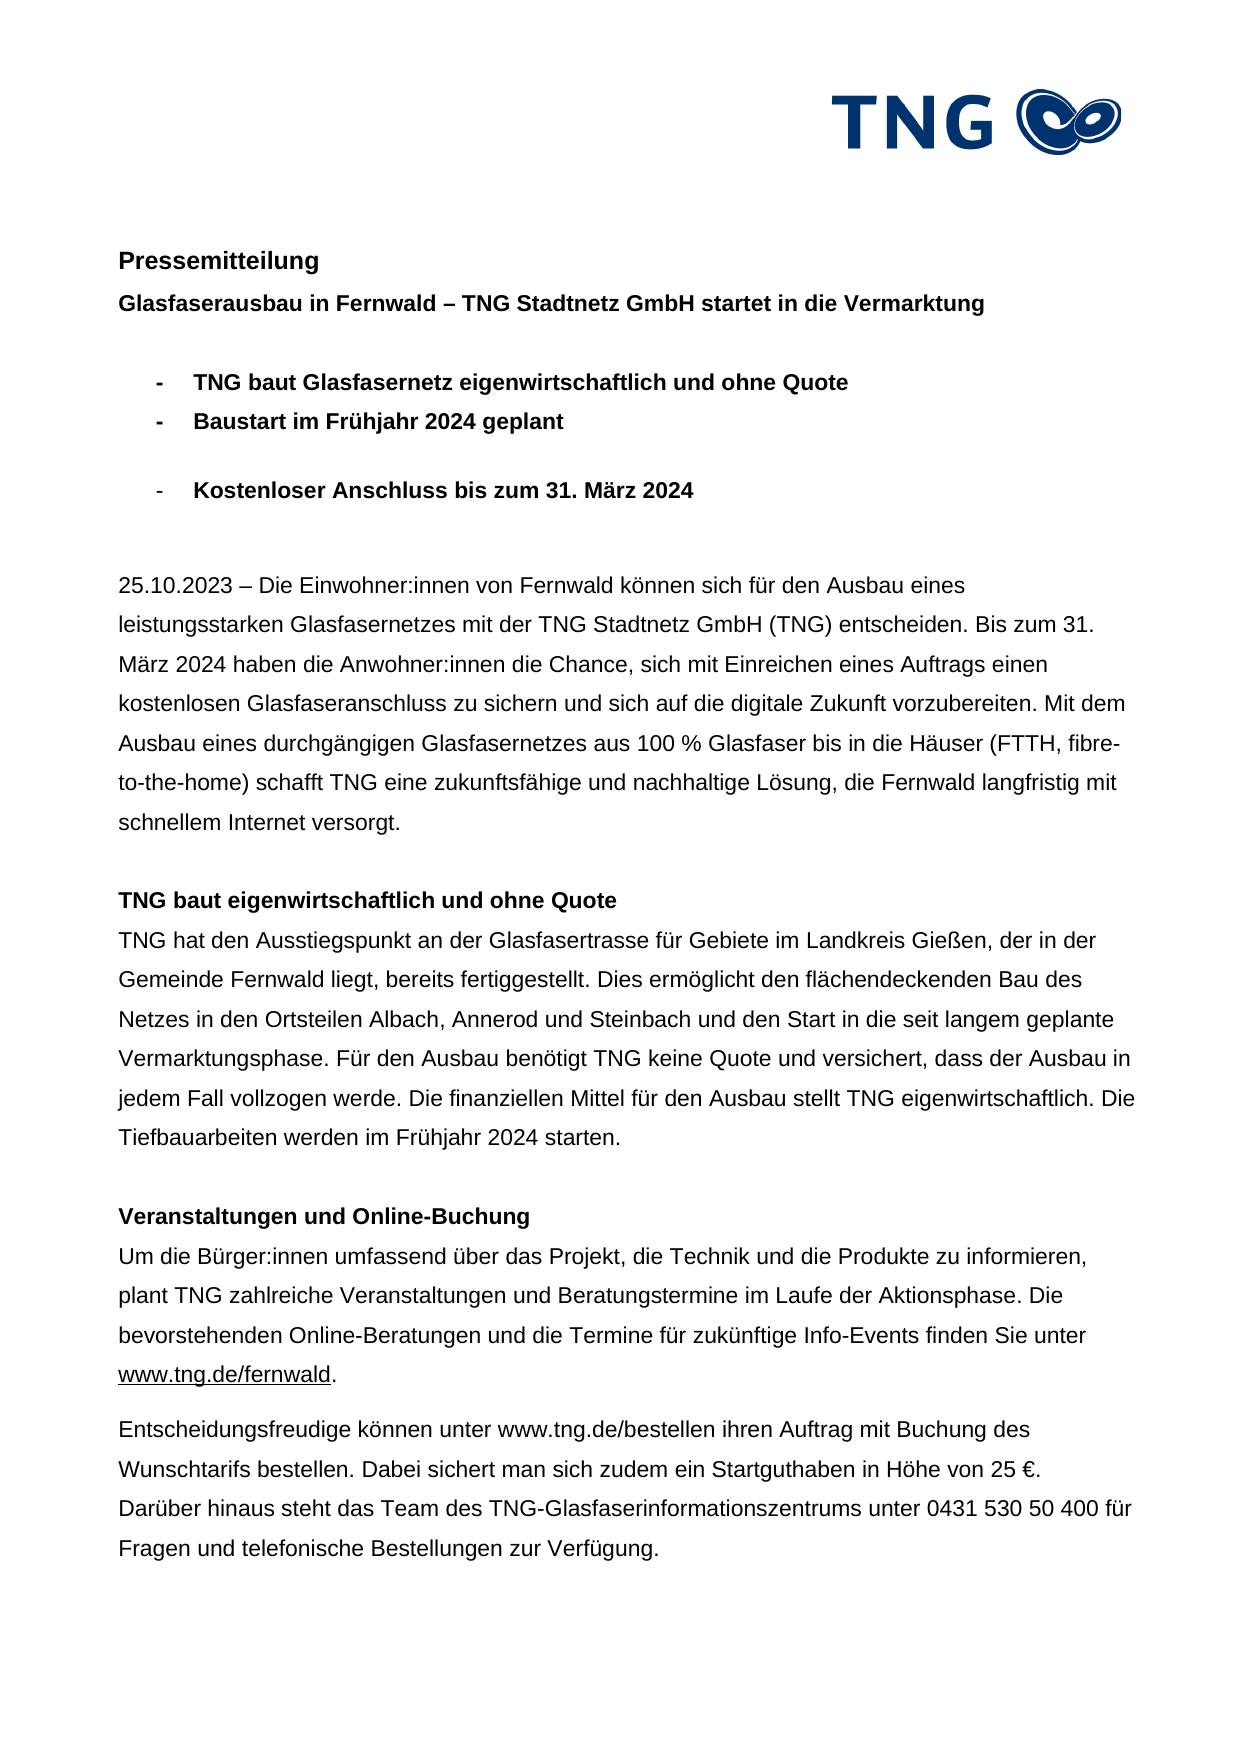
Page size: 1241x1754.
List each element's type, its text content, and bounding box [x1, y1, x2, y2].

text Darüber hinaus steht das Team des TNG-Glasfaserinformationszentrums unter 0431 530 50 400 für Fragen und telefonische Bestellungen zur Verfügung. [118, 1495, 1137, 1604]
picture [831, 89, 1122, 155]
text Um die Bürger:innen umfassend über das Projekt, die Technik und die Produkte zu informieren, plant TNG zahlreiche Veranstaltungen und Beratungstermine im Laufe der Aktionsphase. Die bevorstehenden Online-Beratungen und die Termine für zukünftige Info-Events finden Sie unter www.tng.de/fernwald. [118, 1243, 1137, 1387]
list Kostenloser Anschluss bis zum 31. März 2024 [156, 477, 1137, 503]
text 25.10.2023 – Die Einwohner:innen von Fernwald können sich für den Ausbau eines leistungsstarken Glasfasernetzes mit der TNG Stadtnetz GmbH (TNG) entscheiden. Bis zum 31. März 2024 haben die Anwohner:innen die Chance, sich mit Einreichen eines Auftrags einen kostenlosen Glasfaseranschluss zu sichern und sich auf die digitale Zukunft vorzubereiten. Mit dem Ausbau eines durchgängigen Glasfasernetzes aus 100 % Glasfaser bis in die Häuser (FTTH, fibre-to-the-home) schafft TNG eine zukunftsfähige und nachhaltige Lösung, die Fernwald langfristig mit schnellem Internet versorgt. [118, 572, 1137, 835]
text TNG baut eigenwirtschaftlich und ohne Quote [118, 887, 1137, 914]
text Entscheidungsfreudige können unter www.tng.de/bestellen ihren Auftrag mit Buchung des Wunschtarifs bestellen. Dabei sichert man sich zudem ein Startguthaben in Höhe von 25 €. [118, 1416, 1137, 1482]
text Veranstaltungen und Online-Buchung [118, 1203, 1137, 1229]
text Glasfaserausbau in Fernwald – TNG Stadtnetz GmbH startet in die Vermarktung [118, 289, 1137, 316]
text Pressemitteilung [118, 246, 1137, 275]
list TNG baut Glasfasernetz eigenwirtschaftlich und ohne Quote [156, 368, 1137, 395]
text TNG hat den Ausstiegspunkt an der Glasfasertrasse für Gebiete im Landkreis Gießen, der in der Gemeinde Fernwald liegt, bereits fertiggestellt. Dies ermöglicht den flächendeckenden Bau des Netzes in den Ortsteilen Albach, Annerod und Steinbach und den Start in die seit langem geplante Vermarktungsphase. Für den Ausbau benötigt TNG keine Quote und versichert, dass der Ausbau in jedem Fall vollzogen werde. Die finanziellen Mittel für den Ausbau stellt TNG eigenwirtschaftlich. Die Tiefbauarbeiten werden im Frühjahr 2024 starten. [118, 927, 1137, 1151]
list Baustart im Frühjahr 2024 geplant [156, 408, 1137, 434]
